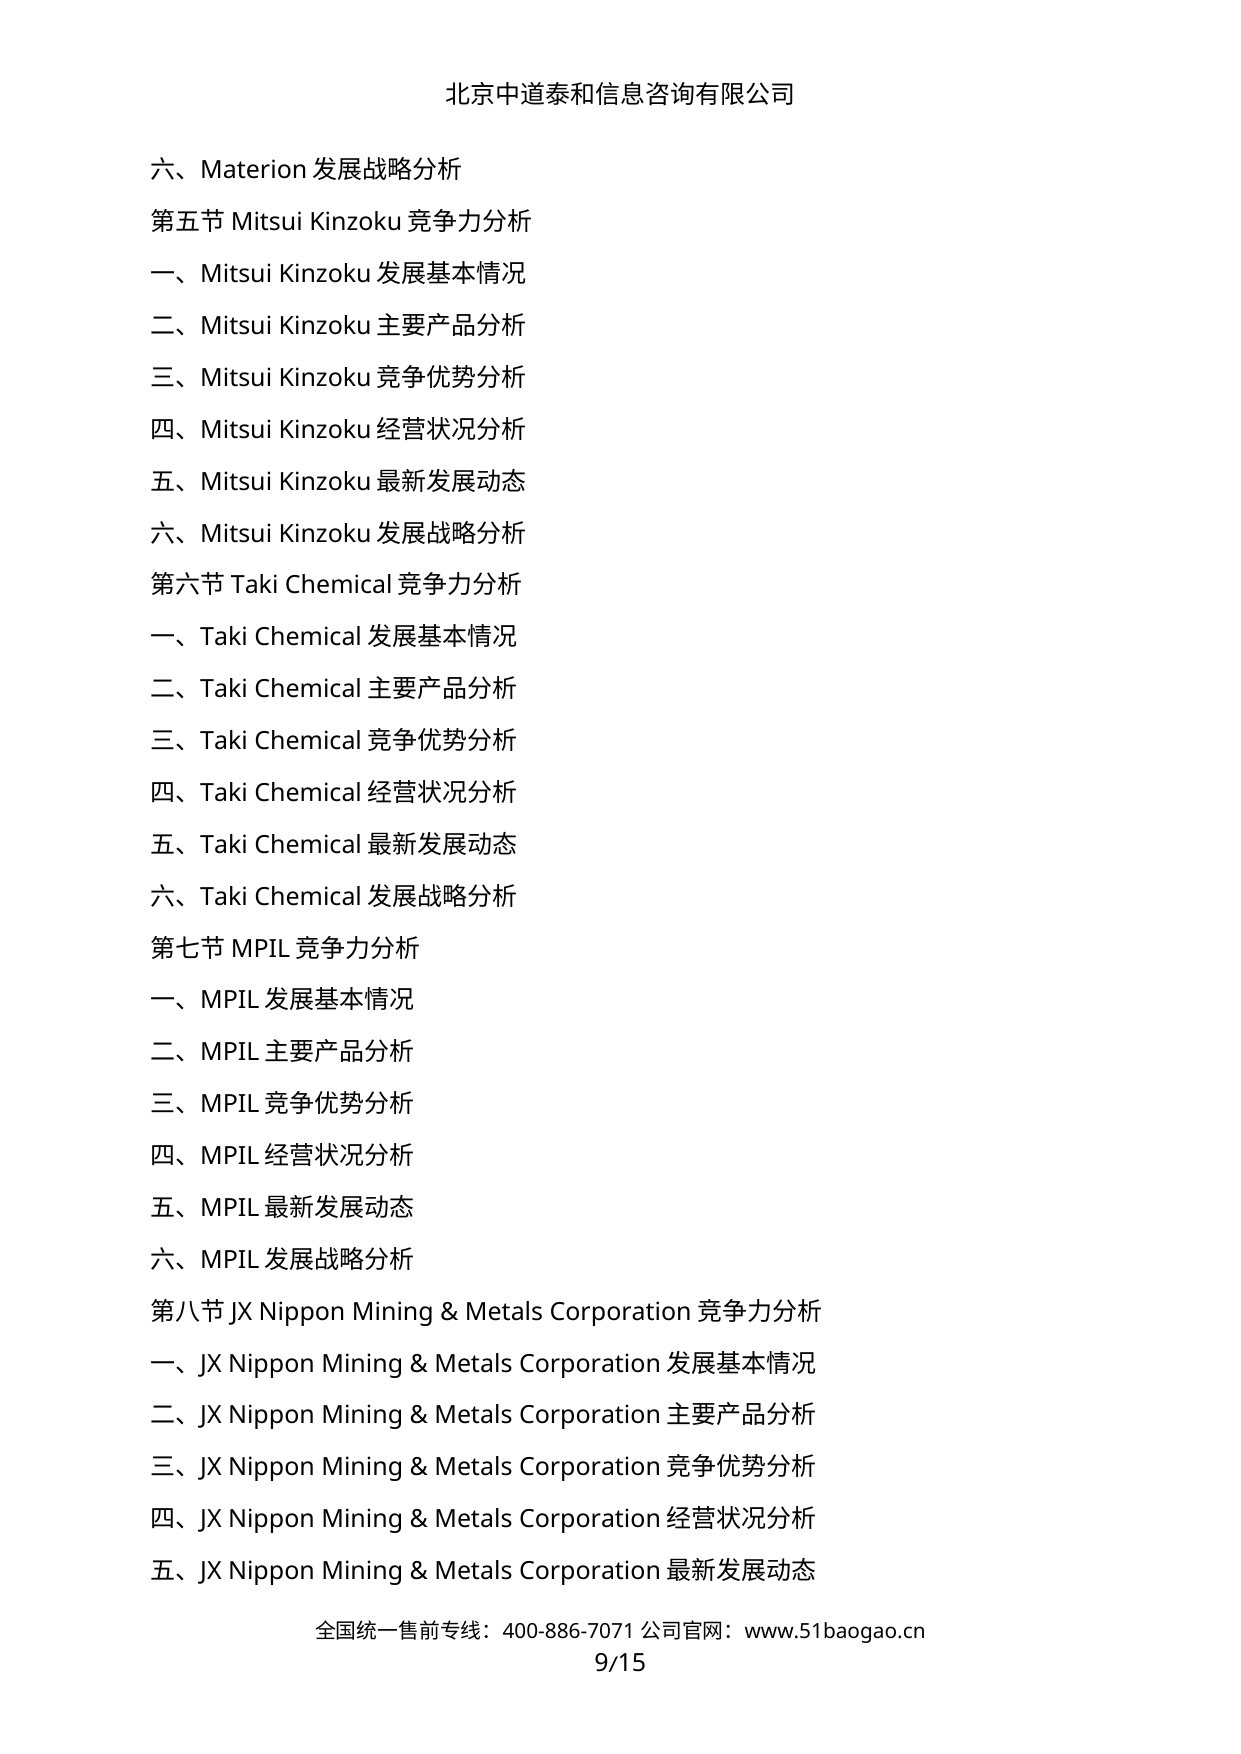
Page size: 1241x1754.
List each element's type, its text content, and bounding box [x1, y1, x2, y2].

text 二、JX Nippon Mining & Metals Corporation主要产品分析 [150, 1395, 1090, 1431]
text 六、MPIL发展战略分析 [150, 1239, 1090, 1276]
text 一、Mitsui Kinzoku发展基本情况 [150, 254, 1090, 290]
text 四、JX Nippon Mining & Metals Corporation经营状况分析 [150, 1499, 1090, 1535]
text 二、Taki Chemical主要产品分析 [150, 669, 1090, 705]
text 五、MPIL最新发展动态 [150, 1187, 1090, 1224]
text 四、Taki Chemical经营状况分析 [150, 772, 1090, 809]
text 四、MPIL经营状况分析 [150, 1136, 1090, 1172]
text 五、Mitsui Kinzoku最新发展动态 [150, 461, 1090, 497]
text 一、Taki Chemical发展基本情况 [150, 617, 1090, 653]
text 三、MPIL竞争优势分析 [150, 1084, 1090, 1120]
text 二、MPIL主要产品分析 [150, 1032, 1090, 1068]
text 六、Materion发展战略分析 [150, 150, 1090, 186]
text 第七节 MPIL竞争力分析 [150, 928, 1090, 964]
text 第六节 Taki Chemical竞争力分析 [150, 565, 1090, 601]
text 二、Mitsui Kinzoku主要产品分析 [150, 306, 1090, 342]
text 一、MPIL发展基本情况 [150, 980, 1090, 1016]
text 五、Taki Chemical最新发展动态 [150, 824, 1090, 861]
text 第八节 JX Nippon Mining & Metals Corporation竞争力分析 [150, 1291, 1090, 1327]
text 六、Mitsui Kinzoku发展战略分析 [150, 513, 1090, 549]
text 三、Mitsui Kinzoku竞争优势分析 [150, 357, 1090, 394]
text 四、Mitsui Kinzoku经营状况分析 [150, 409, 1090, 446]
text 五、JX Nippon Mining & Metals Corporation最新发展动态 [150, 1551, 1090, 1587]
text 第五节 Mitsui Kinzoku竞争力分析 [150, 202, 1090, 238]
text 三、JX Nippon Mining & Metals Corporation竞争优势分析 [150, 1447, 1090, 1483]
text 六、Taki Chemical发展战略分析 [150, 876, 1090, 912]
text 一、JX Nippon Mining & Metals Corporation发展基本情况 [150, 1343, 1090, 1379]
text 三、Taki Chemical竞争优势分析 [150, 721, 1090, 757]
